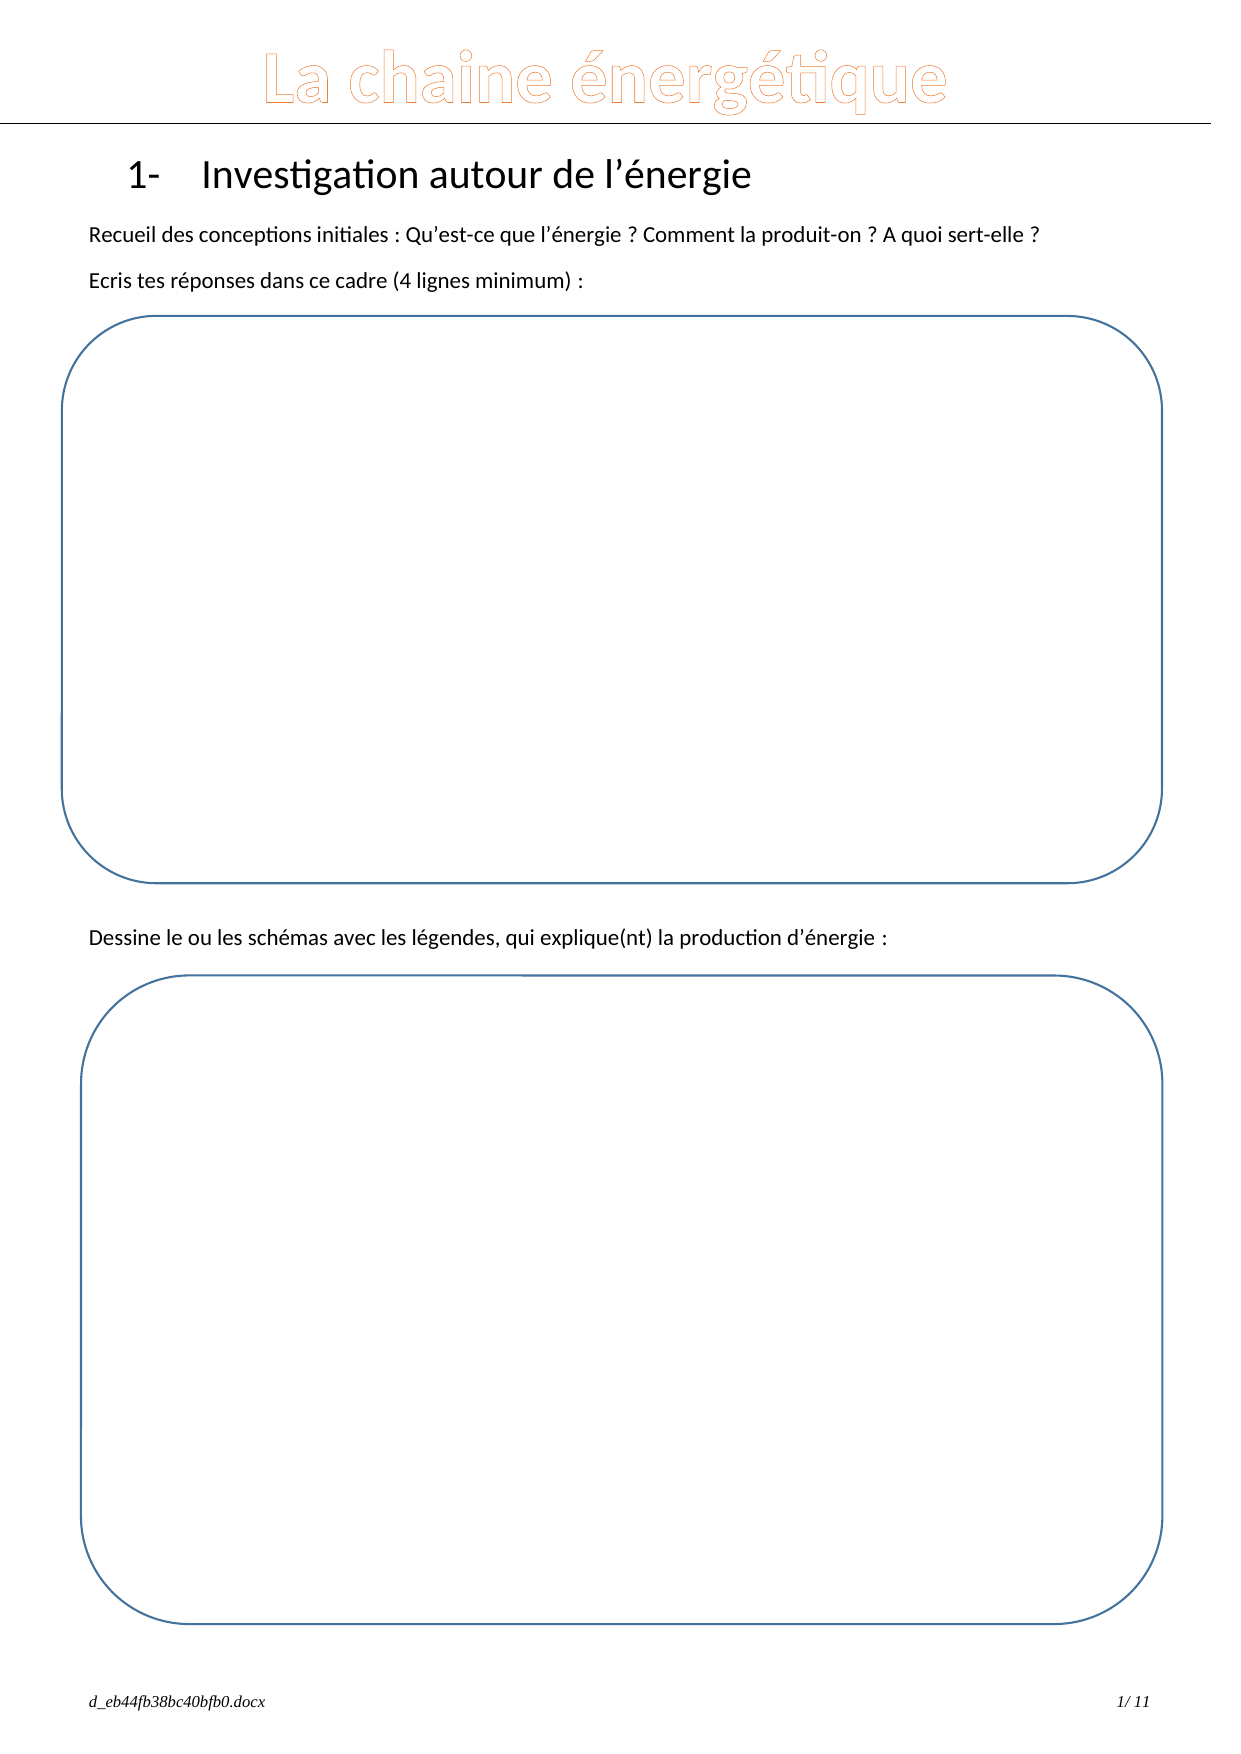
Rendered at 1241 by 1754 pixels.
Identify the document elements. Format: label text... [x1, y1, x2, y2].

text Dessine le ou les schémas avec les légendes, qui explique(nt) la production d’énergie : [89, 923, 1092, 951]
text Recueil des conceptions initiales : Qu’est-ce que l’énergie ? Comment la produit-on ? A quoi sert-elle ? [89, 220, 1092, 248]
list Investigation autour de l’énergie [126, 148, 1092, 199]
text Ecris tes réponses dans ce cadre (4 lignes minimum) : [89, 267, 1092, 295]
text La chaine énergétique [0, 29, 1211, 123]
